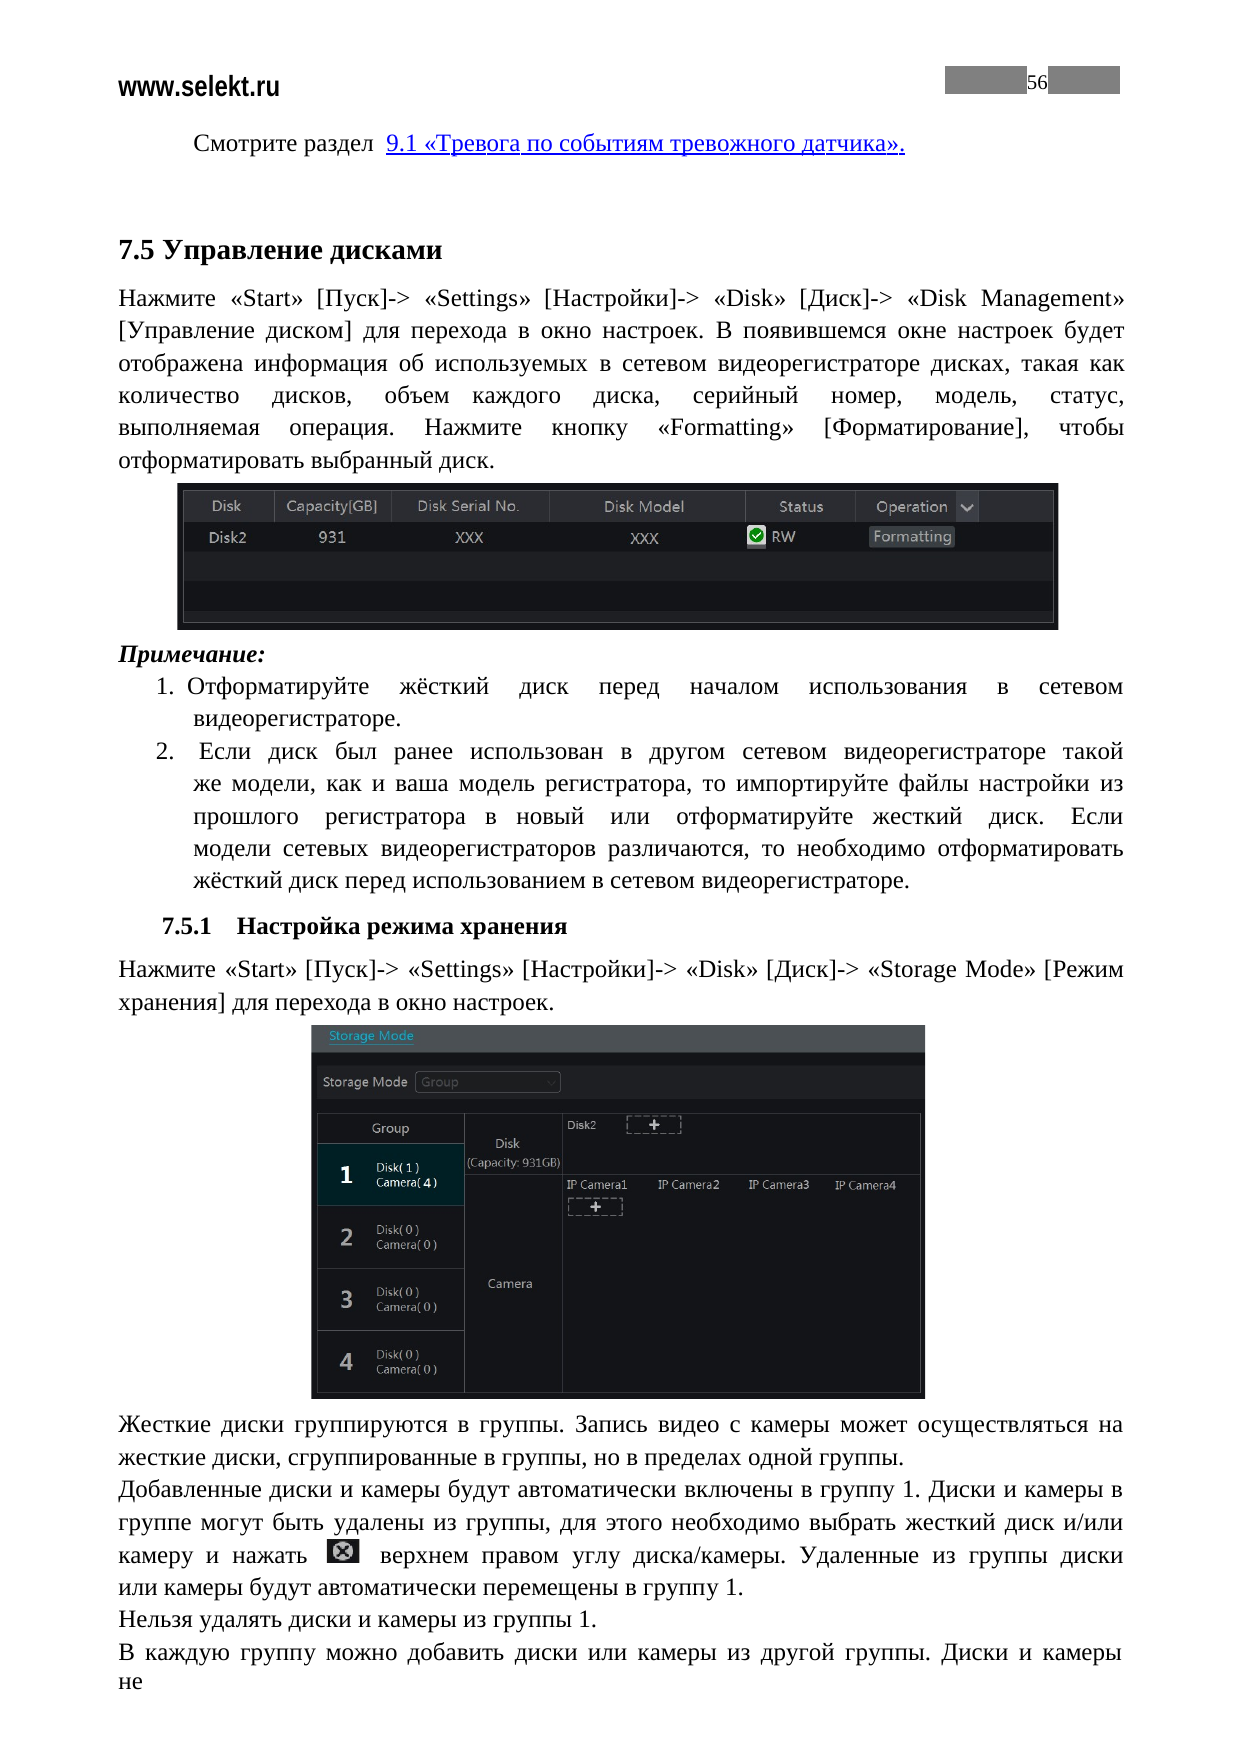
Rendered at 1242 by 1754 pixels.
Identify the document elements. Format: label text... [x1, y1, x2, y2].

text Примечание: [118, 639, 270, 668]
picture [326, 1539, 360, 1563]
text Добавленные диски и камеры будут автоматически включены в группу 1. Диски и камеры в группе могут быть удалены из группы, для этого необходимо выбрать жесткий диск и/или камеру и нажать верхнем правом углу диска/камеры. Удаленные из группы диски или камеры будут автоматически перемещены в группу 1. [118, 1474, 1123, 1601]
text Нажмите «Start» [Пуск]-> «Settings» [Настройки]-> «Disk» [Диск]-> «Storage Mode» [Режим хранения] для перехода в окно настроек. [118, 954, 1124, 1016]
text Жесткие диски группируются в группы. Запись видео с камеры может осуществляться на жесткие диски, сгруппированные в группы, но в пределах одной группы. [118, 1409, 1123, 1471]
text 2. Если диск был ранее использован в другом сетевом видеорегистраторе такой же модели, как и ваша модель регистратора, то импортируйте файлы настройки из прошлого регистратора в новый или отформатируйте жесткий диск. Если модели сетевых видеорегистраторов различаются, то необходимо отформатировать жёсткий диск перед использованием в сетевом видеорегистраторе. [156, 736, 1123, 894]
text 1. Отформатируйте жёсткий диск перед началом использования в сетевом видеорегистраторе. [156, 671, 1123, 732]
text Нажмите «Start» [Пуск]-> «Settings» [Настройки]-> «Disk» [Диск]-> «Disk Management» [Управление диском] для перехода в окно настроек. В появившемся окне настроек будет отображена информация об используемых в сетевом видеорегистраторе дисках, такая как количество дисков, объем каждого диска, серийный номер, модель, статус, выполняемая операция. Нажмите кнопку «Formatting» [Форматирование], чтобы отформатировать выбранный диск. [118, 283, 1125, 473]
text Смотрите раздел 9.1 «Тревога по событиям тревожного датчика». [193, 129, 1139, 156]
text 7.5 Управление дисками [118, 232, 445, 266]
text В каждую группу можно добавить диски или камеры из другой группы. Диски и камеры не [118, 1637, 1122, 1694]
picture [177, 483, 1059, 630]
picture [311, 1025, 926, 1399]
text 7.5.1 Настройка режима хранения [158, 911, 571, 940]
text Нельзя удалять диски и камеры из группы 1. [118, 1604, 598, 1633]
